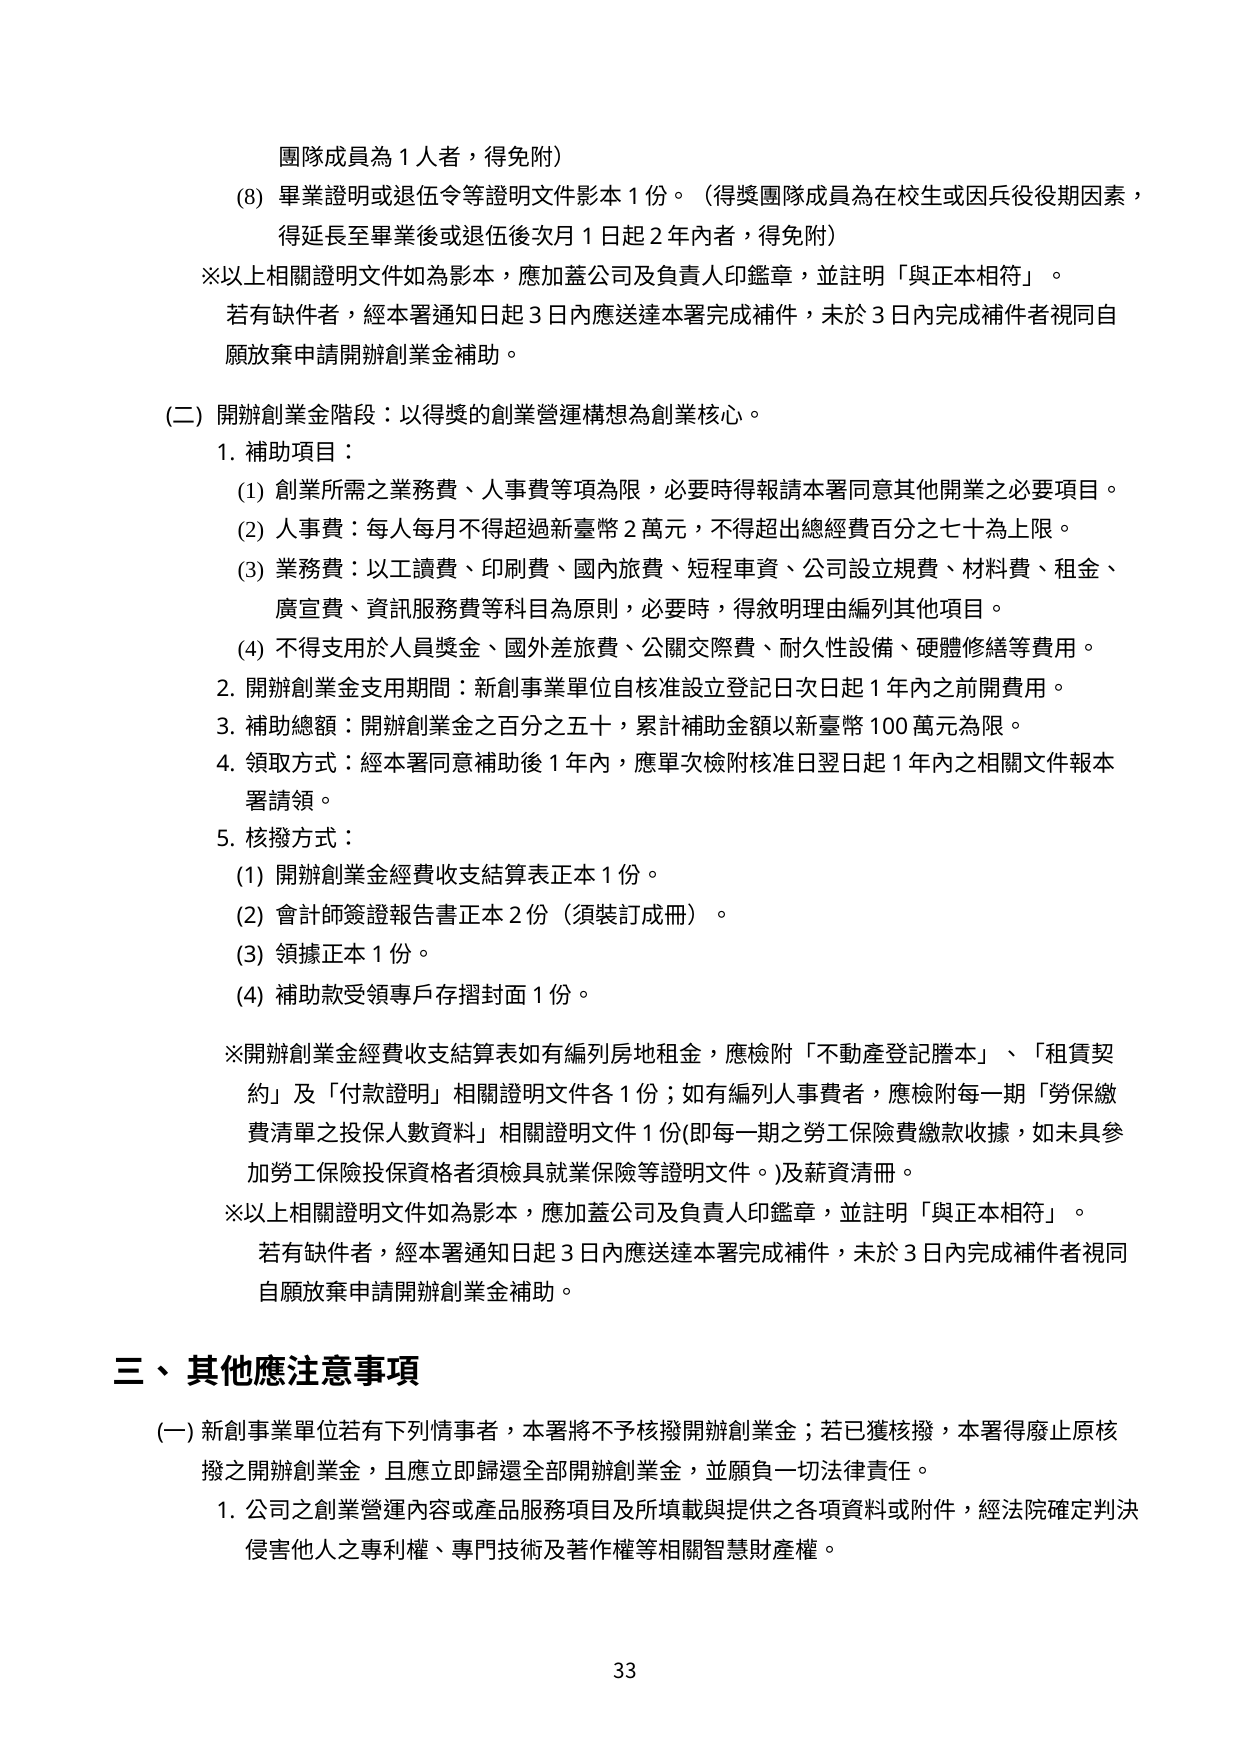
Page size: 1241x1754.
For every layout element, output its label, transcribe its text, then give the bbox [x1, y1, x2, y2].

text 若有缺件者，經本署通知日起3日內應送達本署完成補件，未於3日內完成補件者視同自願放棄申請開辦創業金補助。 [257, 1231, 1137, 1311]
list 新創事業單位若有下列情事者，本署將不予核撥開辦創業金；若已獲核撥，本署得廢止原核撥之開辦創業金，且應立即歸還全部開辦創業金，並願負一切法律責任。 [157, 1410, 1137, 1489]
list 補助項目： [216, 431, 1137, 468]
text ※開辦創業金經費收支結算表如有編列房地租金，應檢附「不動產登記謄本」、「租賃契約」及「付款證明」相關證明文件各1份；如有編列人事費者，應檢附每一期「勞保繳費清單之投保人數資料」相關證明文件1份(即每一期之勞工保險費繳款收據，如未具參加勞工保險投保資格者須檢具就業保險等證明文件。)及薪資清冊。 [224, 1033, 1137, 1192]
text ※以上相關證明文件如為影本，應加蓋公司及負責人印鑑章，並註明「與正本相符」。 [201, 254, 1137, 294]
list 開辦創業金階段：以得獎的創業營運構想為創業核心。 [166, 393, 1137, 431]
list 補助總額：開辦創業金之百分之五十，累計補助金額以新臺幣100萬元為限。 [216, 704, 1137, 742]
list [236, 135, 1137, 175]
list 畢業證明或退伍令等證明文件影本1份。（得獎團隊成員為在校生或因兵役役期因素，得延長至畢業後或退伍後次月1日起2年內者，得免附） [236, 175, 1137, 254]
text 若有缺件者，經本署通知日起3日內應送達本署完成補件，未於3日內完成補件者視同自願放棄申請開辦創業金補助。 [225, 294, 1137, 373]
list 核撥方式： [216, 817, 1137, 854]
list 業務費：以工讀費、印刷費、國內旅費、短程車資、公司設立規費、材料費、租金、廣宣費、資訊服務費等科目為原則，必要時，得敘明理由編列其他項目。 [237, 548, 1137, 627]
list 開辦創業金經費收支結算表正本1份。 [236, 854, 1137, 894]
list 開辦創業金支用期間：新創事業單位自核准設立登記日次日起1年內之前開費用。 [216, 667, 1137, 704]
list 領據正本1份。 [236, 934, 1137, 973]
list 不得支用於人員獎金、國外差旅費、公關交際費、耐久性設備、硬體修繕等費用。 [237, 627, 1137, 667]
list 其他應注意事項 [112, 1330, 1137, 1410]
list 領取方式：經本署同意補助後1年內，應單次檢附核准日翌日起1年內之相關文件報本署請領。 [216, 742, 1137, 817]
list 人事費：每人每月不得超過新臺幣2萬元，不得超出總經費百分之七十為上限。 [237, 508, 1137, 548]
list 創業所需之業務費、人事費等項為限，必要時得報請本署同意其他開業之必要項目。 [237, 468, 1137, 508]
list 補助款受領專戶存摺封面1份。 [236, 973, 1137, 1013]
text ※以上相關證明文件如為影本，應加蓋公司及負責人印鑑章，並註明「與正本相符」。 [224, 1192, 1137, 1231]
list 會計師簽證報告書正本2份（須裝訂成冊）。 [236, 894, 1137, 934]
list 公司之創業營運內容或產品服務項目及所填載與提供之各項資料或附件，經法院確定判決侵害他人之專利權、專門技術及著作權等相關智慧財產權。 [216, 1489, 1145, 1568]
